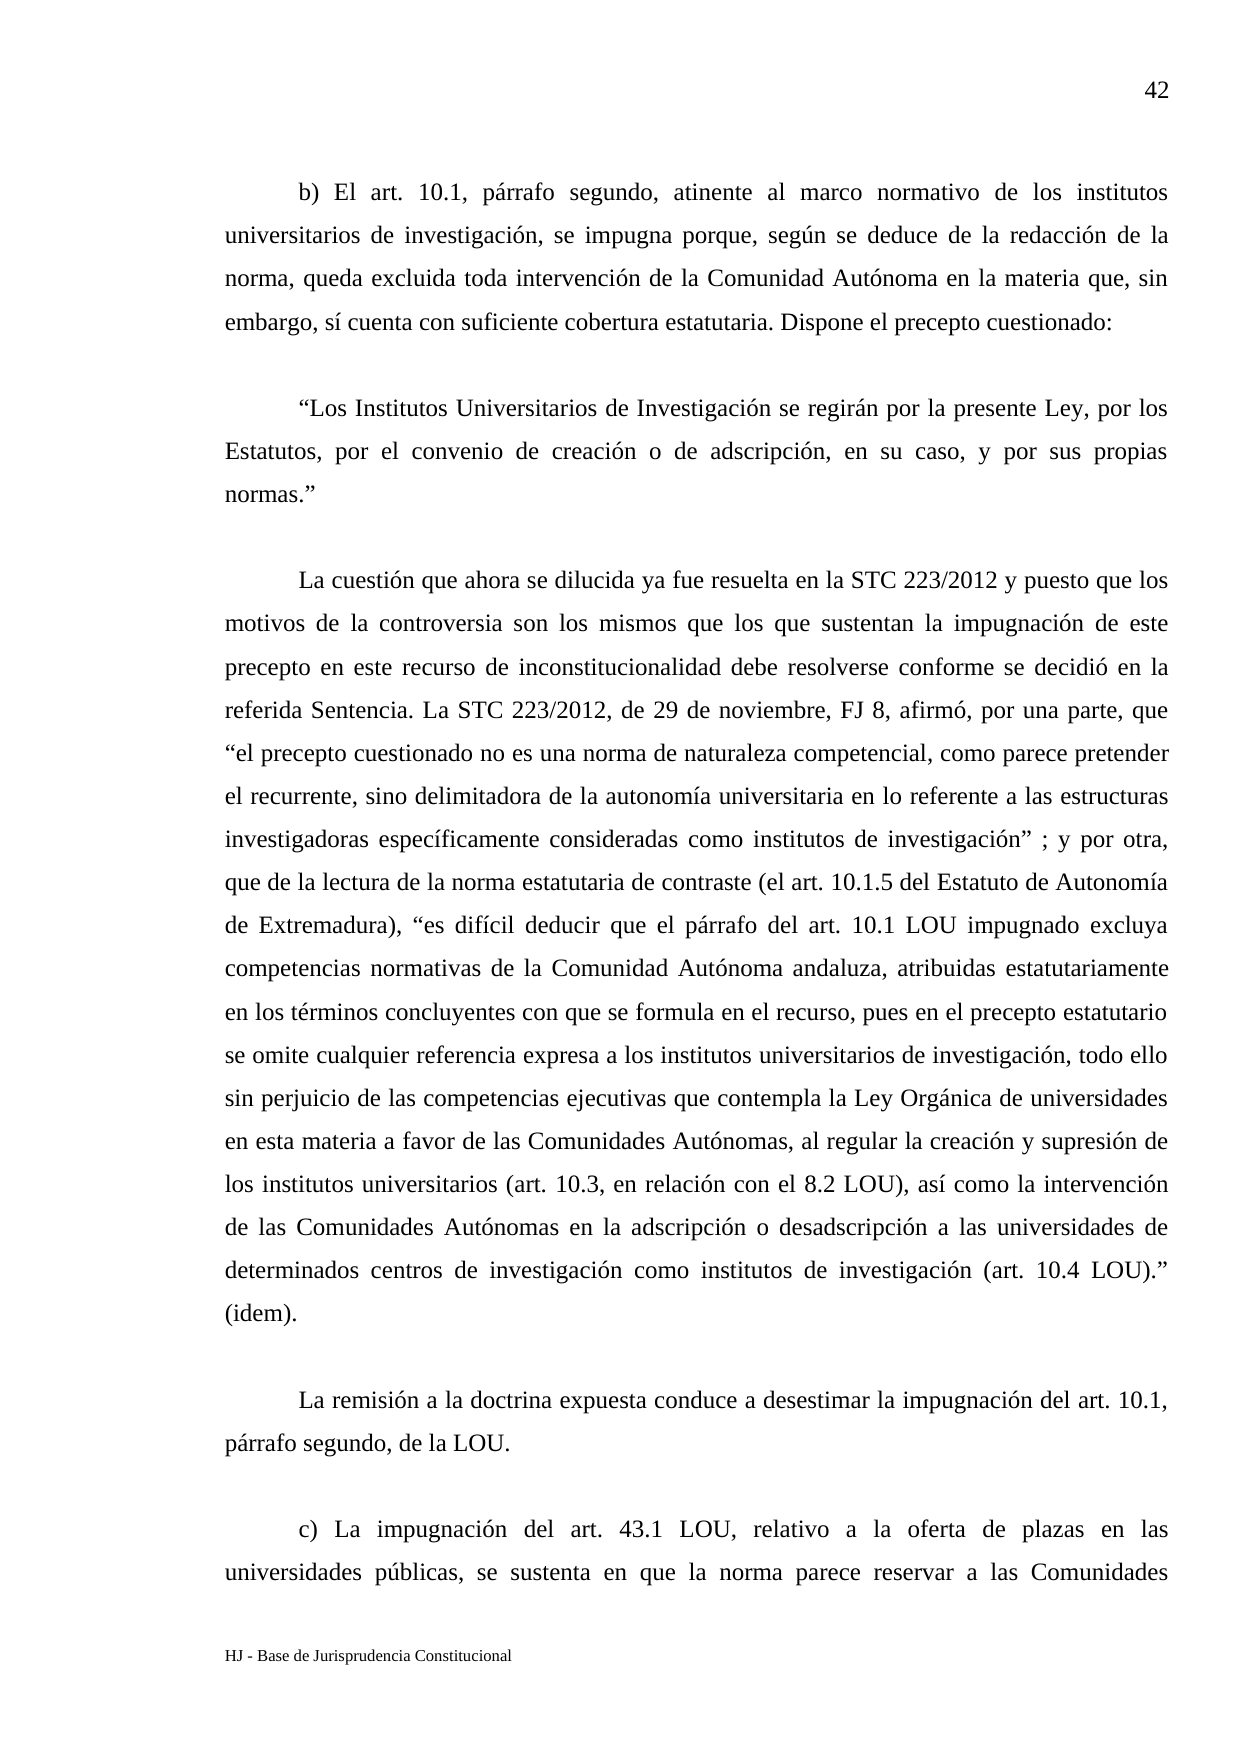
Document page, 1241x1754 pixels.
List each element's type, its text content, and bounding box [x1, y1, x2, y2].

text “Los Institutos Universitarios de Investigación se regirán por la presente Ley, por los Estatutos, por el convenio de creación o de adscripción, en su caso, y por sus propias normas.” [224, 393, 1169, 508]
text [224, 1514, 1169, 1586]
text La cuestión que ahora se dilucida ya fue resuelta en la STC 223/2012 y puesto que los motivos de la controversia son los mismos que los que sustentan la impugnación de este precepto en este recurso de inconstitucionalidad debe resolverse conforme se decidió en la referida Sentencia. La STC 223/2012, de 29 de noviembre, FJ 8, afirmó, por una parte, que “el precepto cuestionado no es una norma de naturaleza competencial, como parece pretender el recurrente, sino delimitadora de la autonomía universitaria en lo referente a las estructuras investigadoras específicamente consideradas como institutos de investigación” ; y por otra, que de la lectura de la norma estatutaria de contraste (el art. 10.1.5 del Estatuto de Autonomía de Extremadura), “es difícil deducir que el párrafo del art. 10.1 LOU impugnado excluya competencias normativas de la Comunidad Autónoma andaluza, atribuidas estatutariamente en los términos concluyentes con que se formula en el recurso, pues en el precepto estatutario se omite cualquier referencia expresa a los institutos universitarios de investigación, todo ello sin perjuicio de las competencias ejecutivas que contempla la Ley Orgánica de universidades en esta materia a favor de las Comunidades Autónomas, al regular la creación y supresión de los institutos universitarios (art. 10.3, en relación con el 8.2 LOU), así como la intervención de las Comunidades Autónomas en la adscripción o desadscripción a las universidades de determinados centros de investigación como institutos de investigación (art. 10.4 LOU).” (idem). [224, 565, 1169, 1327]
text La remisión a la doctrina expuesta conduce a desestimar la impugnación del art. 10.1, párrafo segundo, de la LOU. [224, 1385, 1169, 1457]
text b) El art. 10.1, párrafo segundo, atinente al marco normativo de los institutos universitarios de investigación, se impugna porque, según se deduce de la redacción de la norma, queda excluida toda intervención de la Comunidad Autónoma en la materia que, sin embargo, sí cuenta con suficiente cobertura estatutaria. Dispone el precepto cuestionado: [224, 177, 1169, 335]
